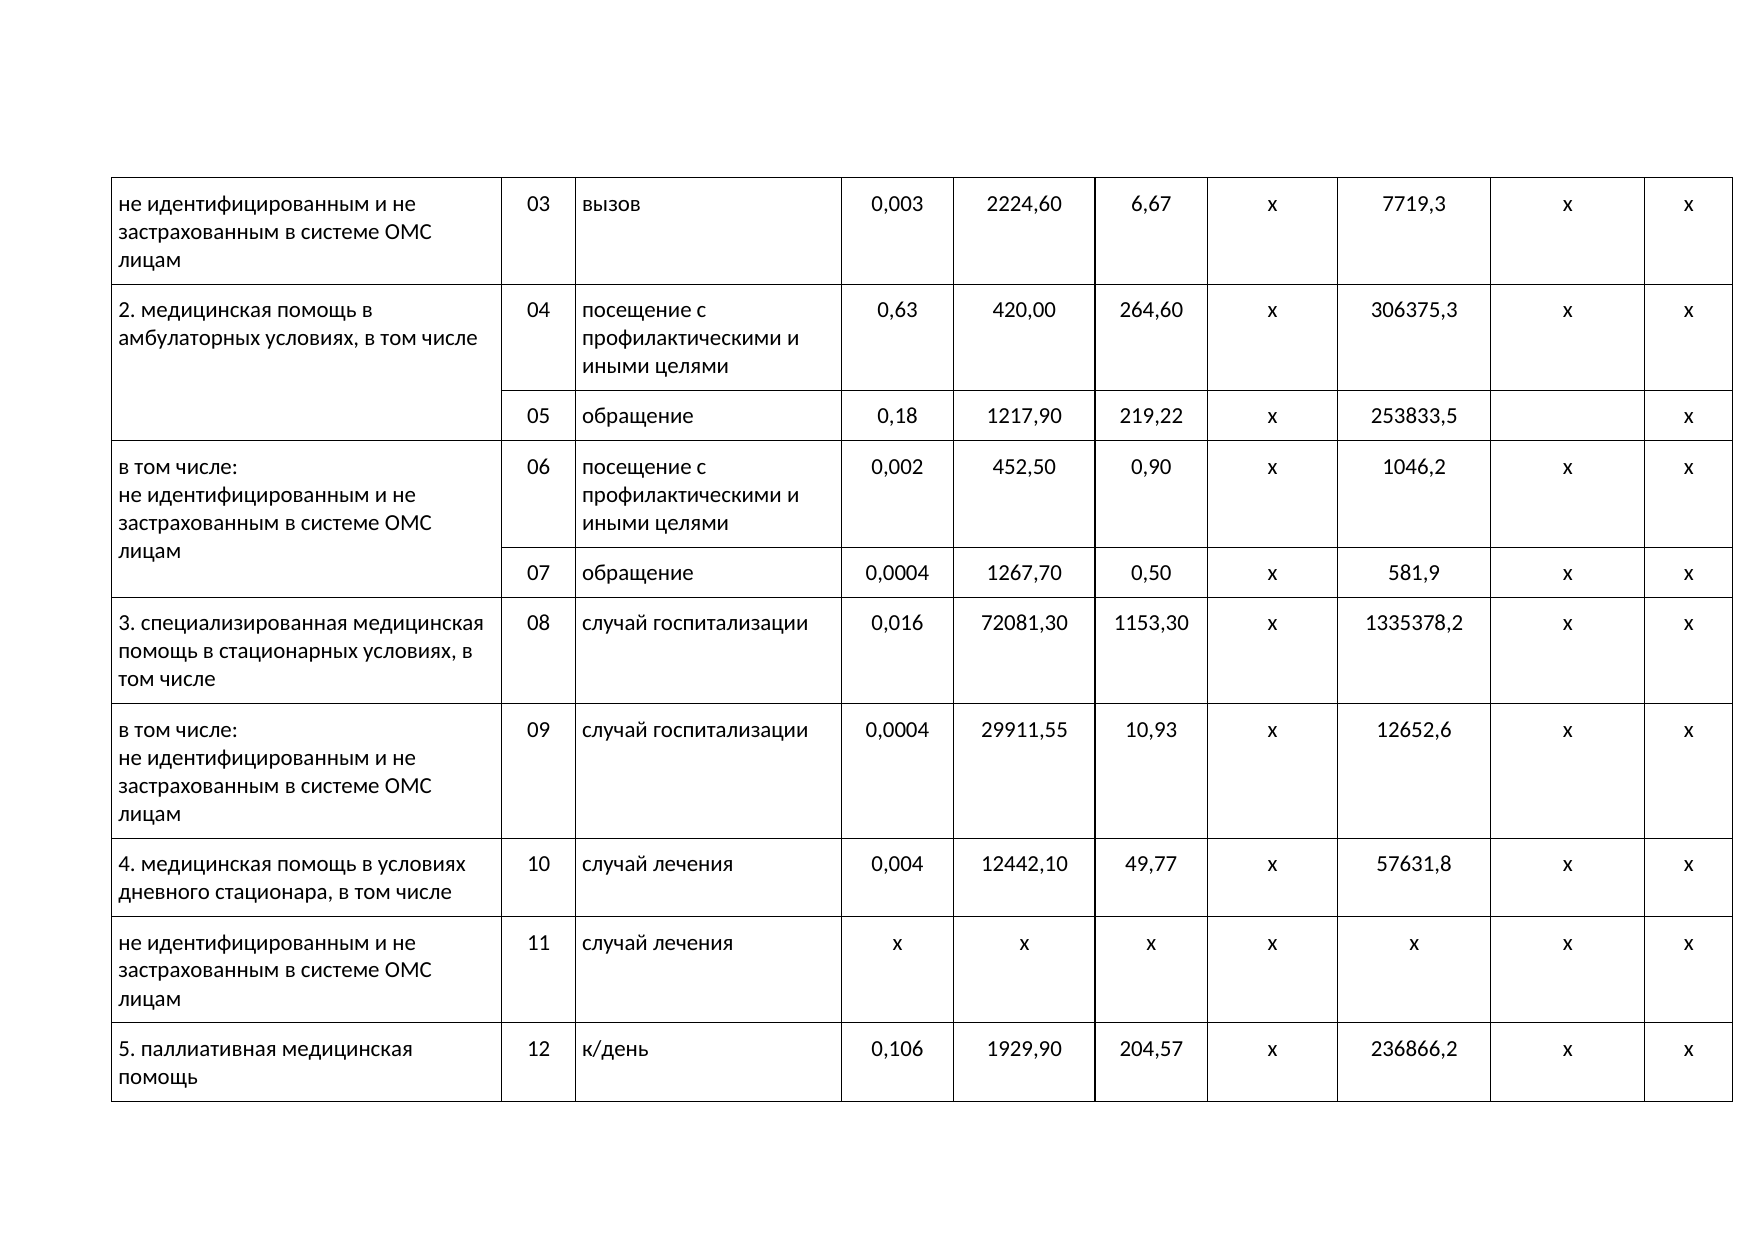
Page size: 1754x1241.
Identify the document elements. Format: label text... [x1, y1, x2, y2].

table_cell случай госпитализации [576, 598, 841, 703]
table_cell 5. паллиативная медицинская помощь [112, 1023, 501, 1101]
table_cell х [1208, 598, 1337, 703]
table_cell 12 [502, 1023, 575, 1101]
table_cell 452,50 [954, 441, 1094, 547]
table_cell 12442,10 [954, 839, 1094, 916]
table_cell случай госпитализации [576, 704, 841, 838]
table_cell 72081,30 [954, 598, 1094, 703]
table_cell 11 [502, 917, 575, 1022]
table_cell х [954, 917, 1094, 1022]
table_cell 0,106 [842, 1023, 953, 1101]
table_cell 6,67 [1096, 178, 1207, 283]
table_cell х [1491, 548, 1644, 597]
table_cell х [1491, 598, 1644, 703]
table_cell х [1491, 1023, 1644, 1101]
table_cell 1929,90 [954, 1023, 1094, 1101]
table_cell обращение [576, 391, 841, 440]
table_cell посещение с профилактическими и иными целями [576, 285, 841, 390]
table_cell х [1208, 704, 1337, 838]
table_cell 236866,2 [1338, 1023, 1490, 1101]
table_cell х [1491, 441, 1644, 547]
table_cell х [1208, 441, 1337, 547]
table_cell в том числе: не идентифицированным и не застрахованным в системе ОМС лицам [112, 441, 501, 597]
table_cell 0,0004 [842, 548, 953, 597]
table_cell случай лечения [576, 839, 841, 916]
table_cell 49,77 [1096, 839, 1207, 916]
table_cell 0,63 [842, 285, 953, 390]
table_cell 0,18 [842, 391, 953, 440]
table_cell случай лечения [576, 917, 841, 1022]
table_cell х [1491, 839, 1644, 916]
table_cell х [842, 917, 953, 1022]
table_cell 3. специализированная медицинская помощь в стационарных условиях, в том числе [112, 598, 501, 703]
table_cell х [1491, 704, 1644, 838]
table_cell х [1096, 917, 1207, 1022]
table_cell х [1645, 704, 1732, 838]
table_cell 1335378,2 [1338, 598, 1490, 703]
table_cell 08 [502, 598, 575, 703]
table_cell х [1645, 391, 1732, 440]
table_cell х [1208, 839, 1337, 916]
table_cell вызов [576, 178, 841, 283]
table_cell х [1645, 598, 1732, 703]
table_cell 1267,70 [954, 548, 1094, 597]
table_cell 1046,2 [1338, 441, 1490, 547]
table_cell х [1645, 548, 1732, 597]
table_cell 0,0004 [842, 704, 953, 838]
table_cell 07 [502, 548, 575, 597]
table_cell 05 [502, 391, 575, 440]
table_cell х [1645, 1023, 1732, 1101]
table_cell 0,004 [842, 839, 953, 916]
table_cell х [1645, 441, 1732, 547]
table_cell 57631,8 [1338, 839, 1490, 916]
table_cell 12652,6 [1338, 704, 1490, 838]
table_cell 0,90 [1096, 441, 1207, 547]
table_cell 4. медицинская помощь в условиях дневного стационара, в том числе [112, 839, 501, 916]
table_cell 306375,3 [1338, 285, 1490, 390]
table_cell х [1208, 285, 1337, 390]
table_cell 1153,30 [1096, 598, 1207, 703]
table_cell не идентифицированным и не застрахованным в системе ОМС лицам [112, 178, 501, 283]
table_cell [1491, 391, 1644, 440]
table_cell х [1491, 285, 1644, 390]
table_cell 581,9 [1338, 548, 1490, 597]
table_cell 7719,3 [1338, 178, 1490, 283]
table_cell х [1491, 178, 1644, 283]
table_cell х [1208, 548, 1337, 597]
table_cell посещение с профилактическими и иными целями [576, 441, 841, 547]
table_cell к/день [576, 1023, 841, 1101]
table_cell 420,00 [954, 285, 1094, 390]
table_cell х [1208, 1023, 1337, 1101]
table_cell х [1208, 178, 1337, 283]
table_cell 2. медицинская помощь в амбулаторных условиях, в том числе [112, 285, 501, 440]
table_cell 264,60 [1096, 285, 1207, 390]
table_cell 1217,90 [954, 391, 1094, 440]
table_cell 253833,5 [1338, 391, 1490, 440]
table_cell 2224,60 [954, 178, 1094, 283]
table_cell 09 [502, 704, 575, 838]
table_cell х [1645, 839, 1732, 916]
table_cell х [1645, 917, 1732, 1022]
table_cell 219,22 [1096, 391, 1207, 440]
table_cell 04 [502, 285, 575, 390]
table_cell х [1338, 917, 1490, 1022]
table_cell 06 [502, 441, 575, 547]
table_cell 204,57 [1096, 1023, 1207, 1101]
table_cell 10 [502, 839, 575, 916]
table_cell х [1208, 917, 1337, 1022]
table_cell х [1645, 178, 1732, 283]
table_cell обращение [576, 548, 841, 597]
table_cell 0,002 [842, 441, 953, 547]
table_cell х [1208, 391, 1337, 440]
table_cell 03 [502, 178, 575, 283]
table_cell в том числе: не идентифицированным и не застрахованным в системе ОМС лицам [112, 704, 501, 838]
table_cell х [1491, 917, 1644, 1022]
table_cell х [1645, 285, 1732, 390]
table_cell 0,50 [1096, 548, 1207, 597]
table_cell 29911,55 [954, 704, 1094, 838]
table_cell не идентифицированным и не застрахованным в системе ОМС лицам [112, 917, 501, 1022]
table_cell 0,003 [842, 178, 953, 283]
table_cell 10,93 [1096, 704, 1207, 838]
table_cell 0,016 [842, 598, 953, 703]
